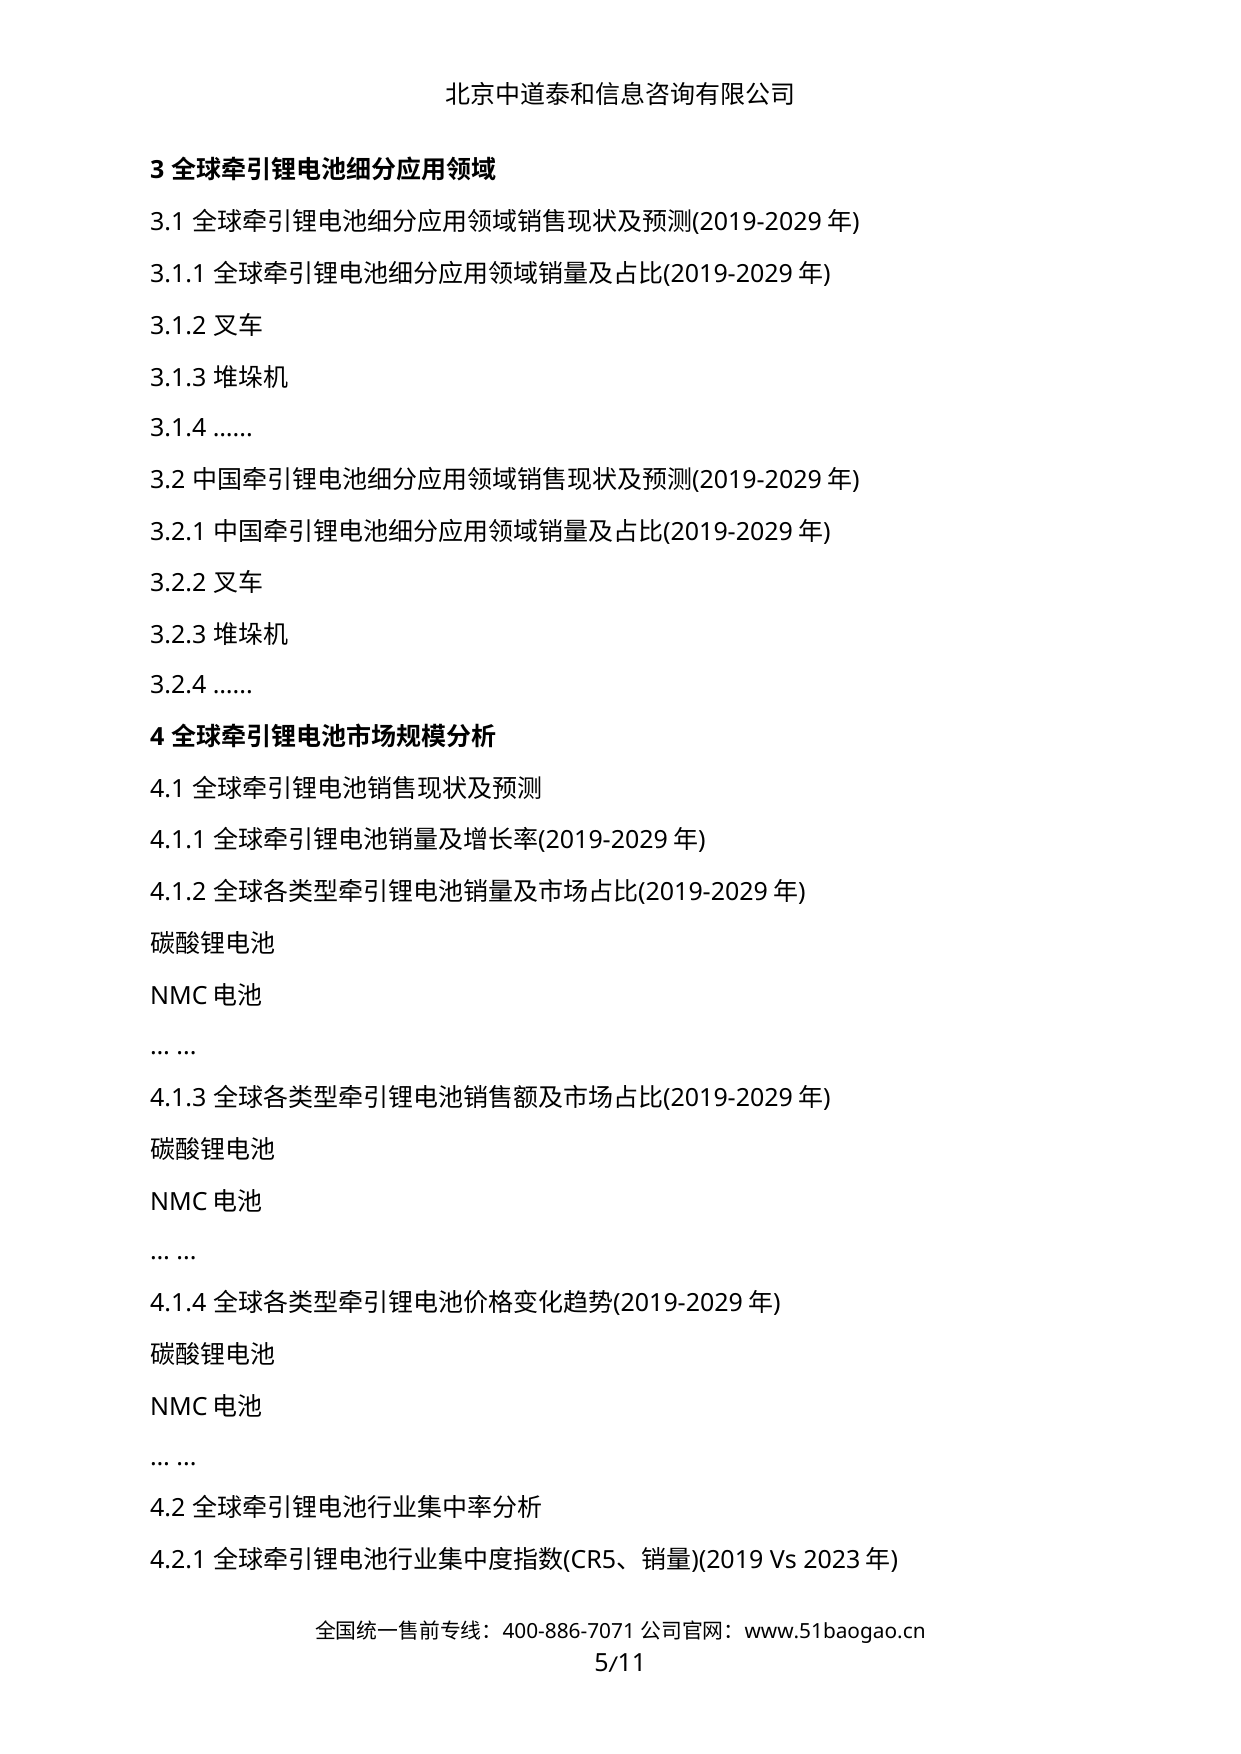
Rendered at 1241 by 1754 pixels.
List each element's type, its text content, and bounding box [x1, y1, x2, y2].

text … ... [150, 1438, 1090, 1472]
text NMC电池 [150, 1181, 1090, 1217]
text 4.1.4 全球各类型牵引锂电池价格变化趋势(2019-2029年) [150, 1282, 1090, 1319]
text 3.2 中国牵引锂电池细分应用领域销售现状及预测(2019-2029年) [150, 459, 1090, 495]
text 3.1.4 …... [150, 409, 1090, 443]
text 3.1 全球牵引锂电池细分应用领域销售现状及预测(2019-2029年) [150, 202, 1090, 238]
text 3.1.2 叉车 [150, 306, 1090, 342]
text 4 全球牵引锂电池市场规模分析 [150, 716, 1090, 752]
text 3.2.1 中国牵引锂电池细分应用领域销量及占比(2019-2029年) [150, 511, 1090, 547]
text 3.2.2 叉车 [150, 563, 1090, 599]
text 碳酸锂电池 [150, 1129, 1090, 1165]
text 4.2.1 全球牵引锂电池行业集中度指数(CR5、销量)(2019 Vs 2023年) [150, 1540, 1090, 1576]
text 3 全球牵引锂电池细分应用领域 [150, 150, 1090, 186]
text 碳酸锂电池 [150, 924, 1090, 960]
text 4.2 全球牵引锂电池行业集中率分析 [150, 1488, 1090, 1524]
text NMC电池 [150, 976, 1090, 1012]
text 4.1.1 全球牵引锂电池销量及增长率(2019-2029年) [150, 820, 1090, 856]
text 3.1.1 全球牵引锂电池细分应用领域销量及占比(2019-2029年) [150, 254, 1090, 290]
text 碳酸锂电池 [150, 1334, 1090, 1371]
text 4.1.2 全球各类型牵引锂电池销量及市场占比(2019-2029年) [150, 872, 1090, 908]
text … ... [150, 1027, 1090, 1062]
text 3.2.4 …... [150, 667, 1090, 701]
text … ... [150, 1233, 1090, 1267]
text 4.1 全球牵引锂电池销售现状及预测 [150, 768, 1090, 804]
text 3.2.3 堆垛机 [150, 615, 1090, 651]
text NMC电池 [150, 1386, 1090, 1422]
text 4.1.3 全球各类型牵引锂电池销售额及市场占比(2019-2029年) [150, 1077, 1090, 1113]
text 3.1.3 堆垛机 [150, 357, 1090, 394]
